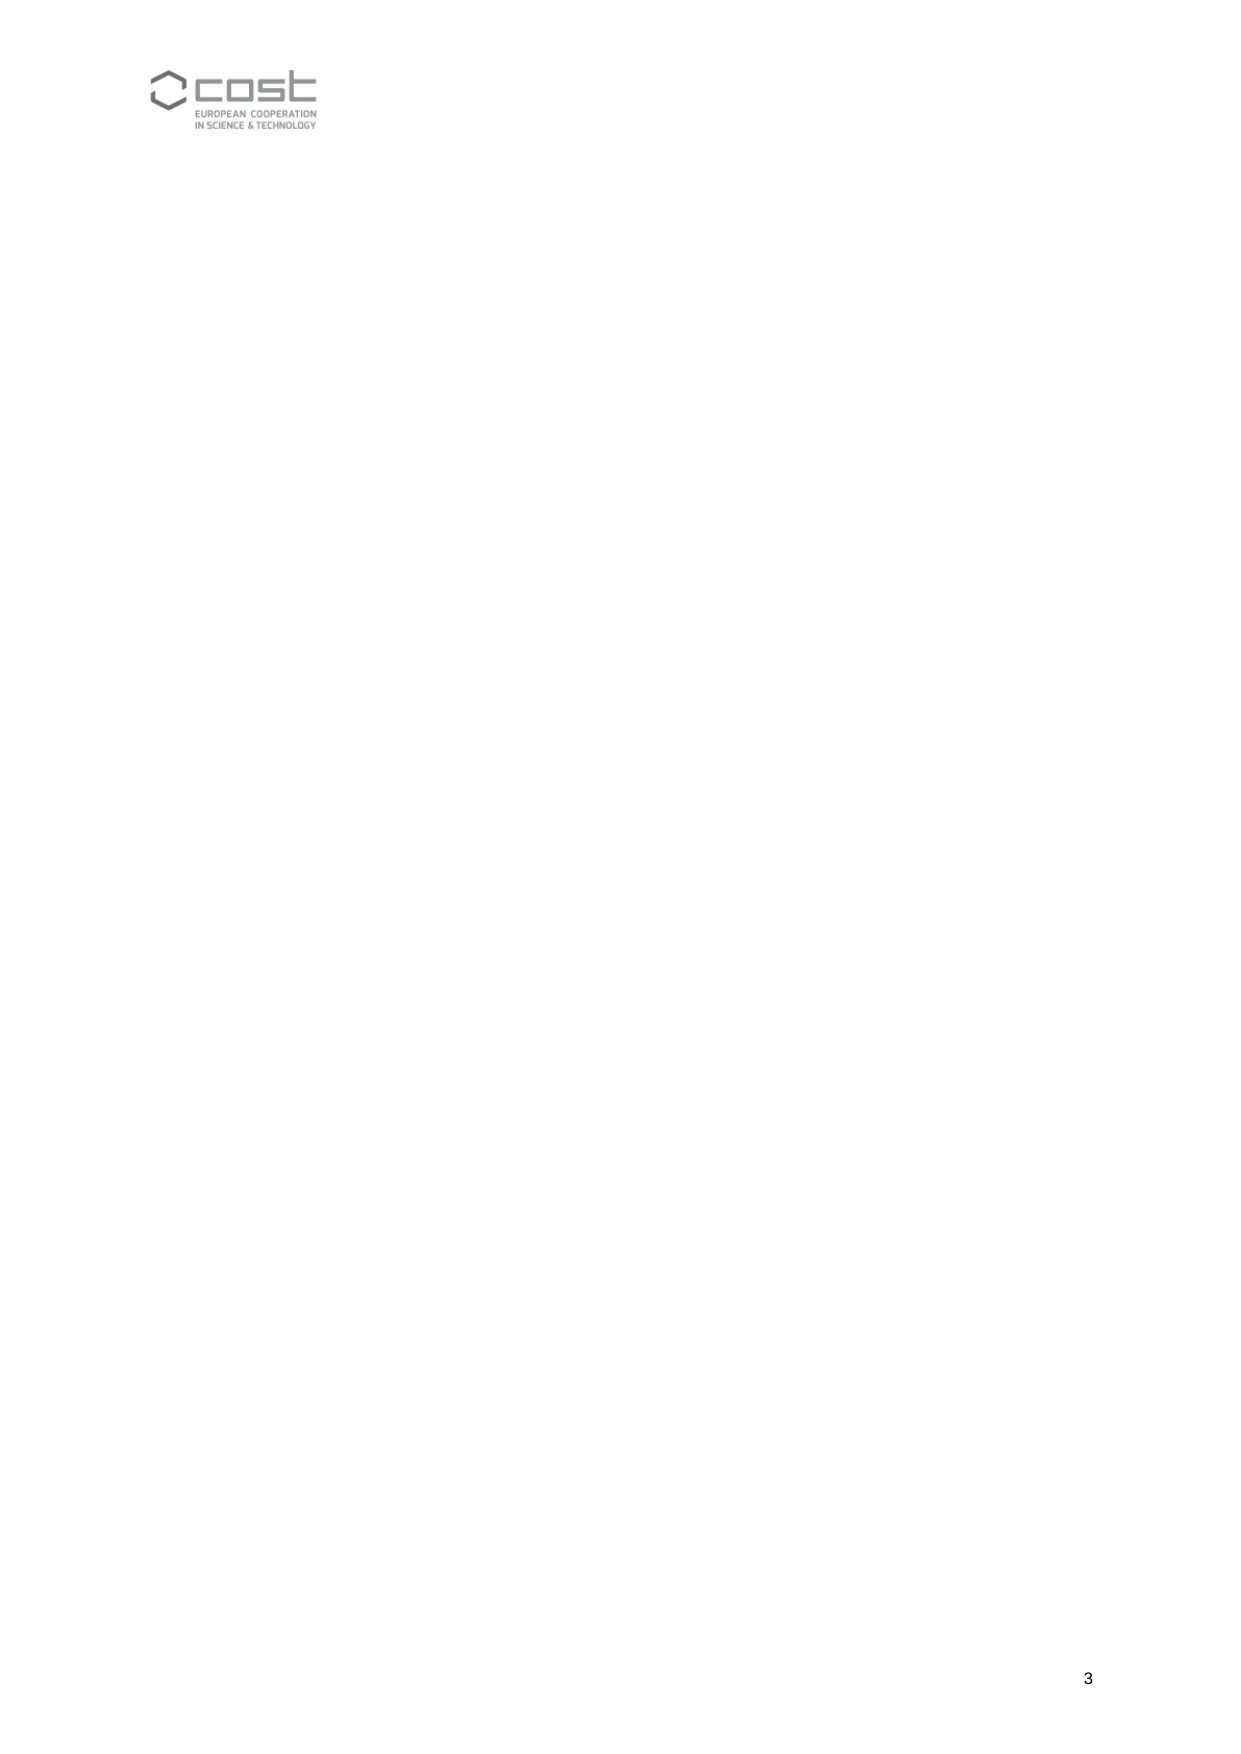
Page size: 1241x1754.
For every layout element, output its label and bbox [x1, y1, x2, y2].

picture [21, 0, 1241, 179]
